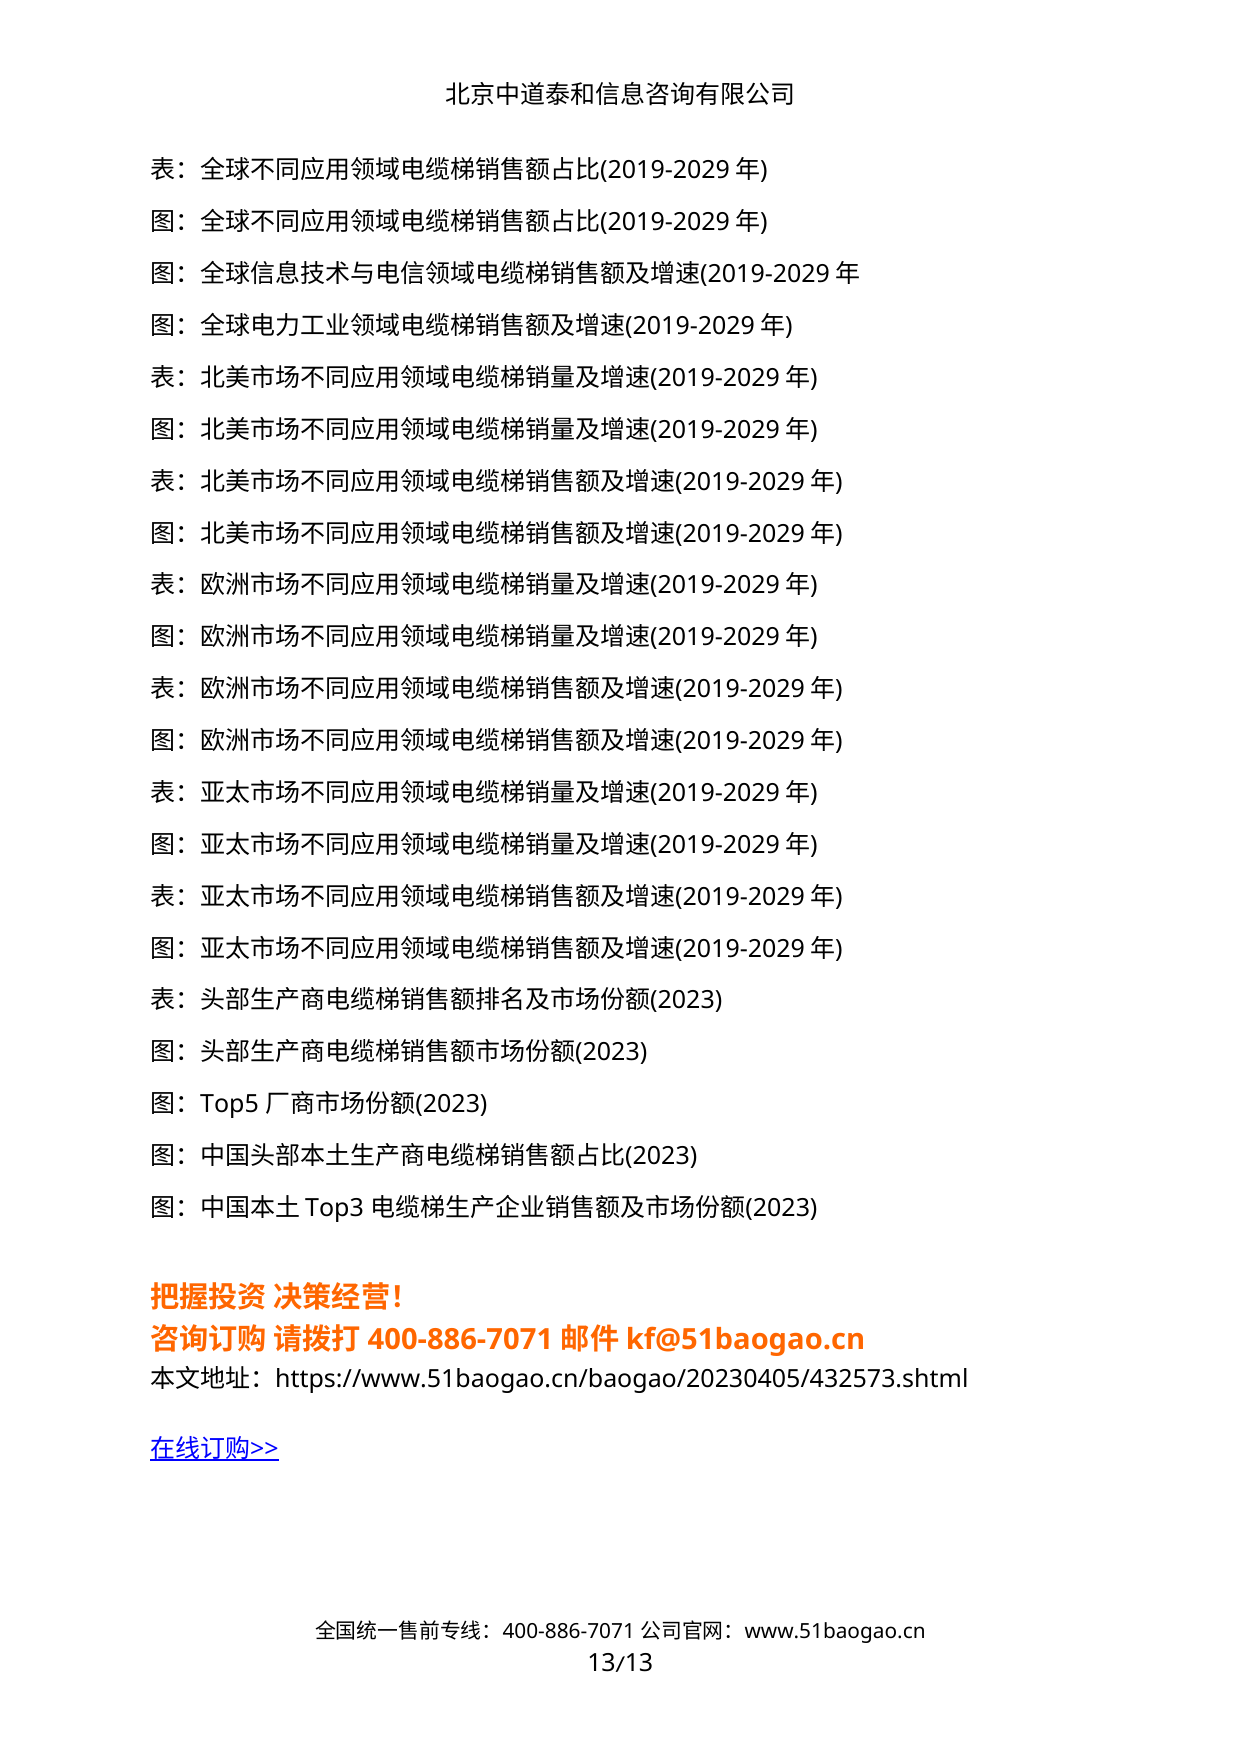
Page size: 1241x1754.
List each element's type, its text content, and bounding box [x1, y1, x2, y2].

text 图：全球不同应用领域电缆梯销售额占比(2019-2029年) [150, 202, 1090, 238]
text 图：北美市场不同应用领域电缆梯销量及增速(2019-2029年) [150, 409, 1090, 446]
text 表：北美市场不同应用领域电缆梯销量及增速(2019-2029年) [150, 357, 1090, 394]
text 图：Top5 厂商市场份额(2023) [150, 1084, 1090, 1120]
text 图：全球电力工业领域电缆梯销售额及增速(2019-2029年) [150, 306, 1090, 342]
text 表：亚太市场不同应用领域电缆梯销售额及增速(2019-2029年) [150, 876, 1090, 912]
text 表：北美市场不同应用领域电缆梯销售额及增速(2019-2029年) [150, 461, 1090, 497]
text 表：欧洲市场不同应用领域电缆梯销量及增速(2019-2029年) [150, 565, 1090, 601]
text 图：中国头部本土生产商电缆梯销售额占比(2023) [150, 1136, 1090, 1172]
text 图：中国本土Top3 电缆梯生产企业销售额及市场份额(2023) [150, 1187, 1090, 1224]
text 图：亚太市场不同应用领域电缆梯销量及增速(2019-2029年) [150, 824, 1090, 861]
text 表：欧洲市场不同应用领域电缆梯销售额及增速(2019-2029年) [150, 669, 1090, 705]
text 图：北美市场不同应用领域电缆梯销售额及增速(2019-2029年) [150, 513, 1090, 549]
text 把握投资 决策经营！咨询订购 请拨打 400-886-7071 邮件 kf@51baogao.cn本文地址：https://www.51baogao.cn/baogao/20230405/432573.shtml [150, 1239, 1090, 1394]
text 图：亚太市场不同应用领域电缆梯销售额及增速(2019-2029年) [150, 928, 1090, 964]
text 在线订购>> [150, 1394, 1090, 1465]
text 图：欧洲市场不同应用领域电缆梯销量及增速(2019-2029年) [150, 617, 1090, 653]
text 图：欧洲市场不同应用领域电缆梯销售额及增速(2019-2029年) [150, 721, 1090, 757]
text 表：头部生产商电缆梯销售额排名及市场份额(2023) [150, 980, 1090, 1016]
text 表：全球不同应用领域电缆梯销售额占比(2019-2029年) [150, 150, 1090, 186]
text 图：头部生产商电缆梯销售额市场份额(2023) [150, 1032, 1090, 1068]
text 表：亚太市场不同应用领域电缆梯销量及增速(2019-2029年) [150, 772, 1090, 809]
text 图：全球信息技术与电信领域电缆梯销售额及增速(2019-2029年 [150, 254, 1090, 290]
